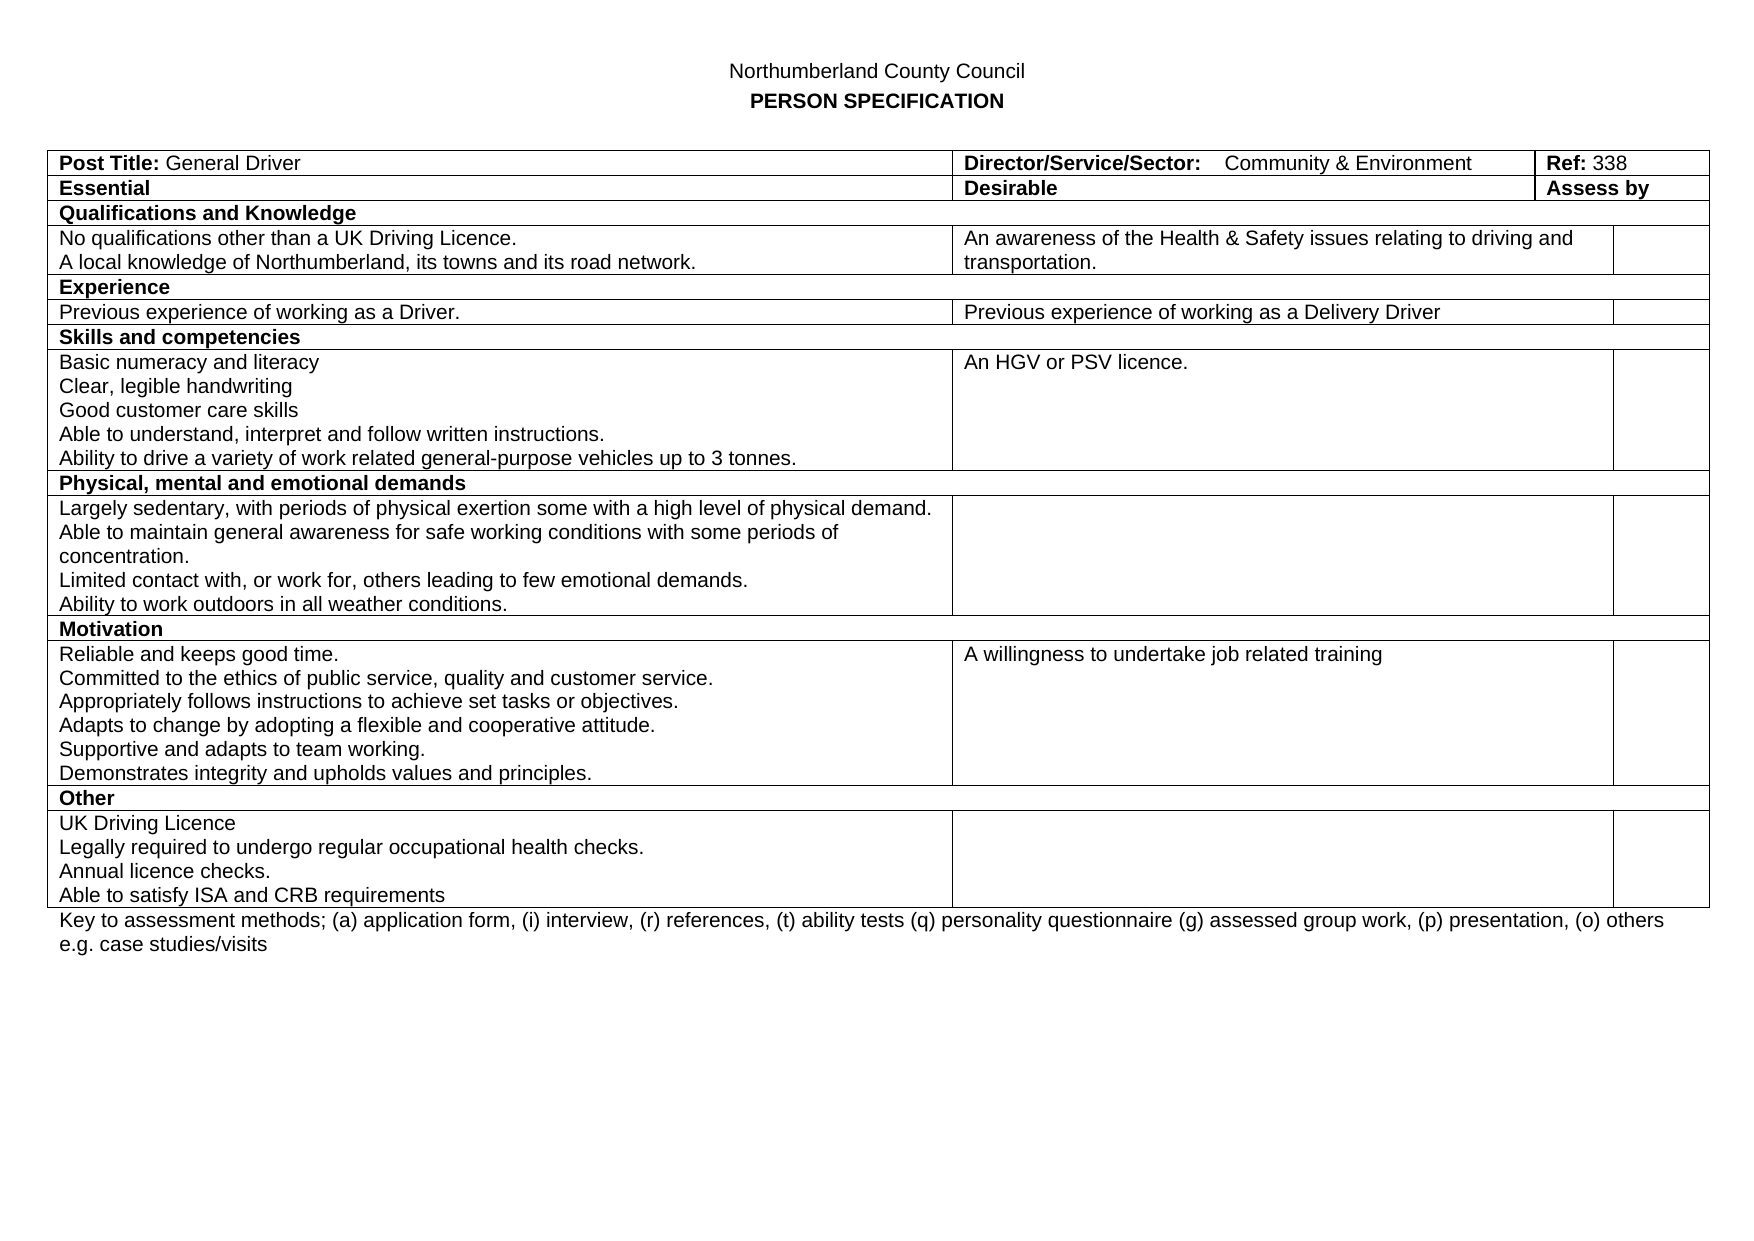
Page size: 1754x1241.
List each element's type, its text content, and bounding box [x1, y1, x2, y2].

table_cell UK Driving Licence Legally required to undergo regular occupational health checks. Annual licence checks. Able to satisfy ISA and CRB requirements [48, 811, 952, 907]
table_cell Basic numeracy and literacy Clear, legible handwriting Good customer care skills Able to understand, interpret and follow written instructions. Ability to drive a variety of work related general-purpose vehicles up to 3 tonnes. [48, 350, 952, 469]
table_cell Desirable [953, 176, 1534, 200]
table_cell No qualifications other than a UK Driving Licence. A local knowledge of Northumberland, its towns and its road network. [48, 226, 952, 274]
table_cell Motivation [48, 616, 1709, 640]
table_cell Essential [48, 176, 952, 200]
table_cell [1614, 226, 1709, 274]
table_cell [1614, 641, 1709, 785]
table_cell Assess by [1536, 176, 1709, 200]
table_cell An HGV or PSV licence. [953, 350, 1613, 469]
text PERSON SPECIFICATION [59, 89, 1695, 113]
table_cell [1614, 350, 1709, 469]
table_header Post Title: General Driver [48, 151, 952, 175]
table_cell Previous experience of working as a Driver. [48, 300, 952, 324]
table_cell Experience [48, 275, 1709, 299]
table_cell [1614, 811, 1709, 907]
table_cell [1614, 300, 1709, 324]
table_header Ref: 338 [1536, 151, 1709, 175]
table_cell [1614, 496, 1709, 615]
table_cell Reliable and keeps good time. Committed to the ethics of public service, quality and customer service. Appropriately follows instructions to achieve set tasks or objectives. Adapts to change by adopting a flexible and cooperative attitude. Supportive and adapts to team working. Demonstrates integrity and upholds values and principles. [48, 641, 952, 785]
table_cell [953, 811, 1613, 907]
table_cell Qualifications and Knowledge [48, 201, 1709, 225]
table_cell Other [48, 786, 1709, 810]
table_cell An awareness of the Health & Safety issues relating to driving and transportation. [953, 226, 1613, 274]
table_cell [953, 496, 1613, 615]
table_cell Previous experience of working as a Delivery Driver [953, 300, 1613, 324]
table_cell A willingness to undertake job related training [953, 641, 1613, 785]
table_cell Largely sedentary, with periods of physical exertion some with a high level of physical demand. Able to maintain general awareness for safe working conditions with some periods of concentration. Limited contact with, or work for, others leading to few emotional demands. Ability to work outdoors in all weather conditions. [48, 496, 952, 615]
table_cell Skills and competencies [48, 325, 1709, 349]
text Northumberland County Council [59, 59, 1695, 83]
table_cell Physical, mental and emotional demands [48, 471, 1709, 494]
text Key to assessment methods; (a) application form, (i) interview, (r) references, (t) ability tests (q) personality questionnaire (g) assessed group work, (p) presentation, (o) others e.g. case studies/visits [59, 908, 1695, 956]
table_header Director/Service/Sector: Community & Environment [953, 151, 1534, 175]
